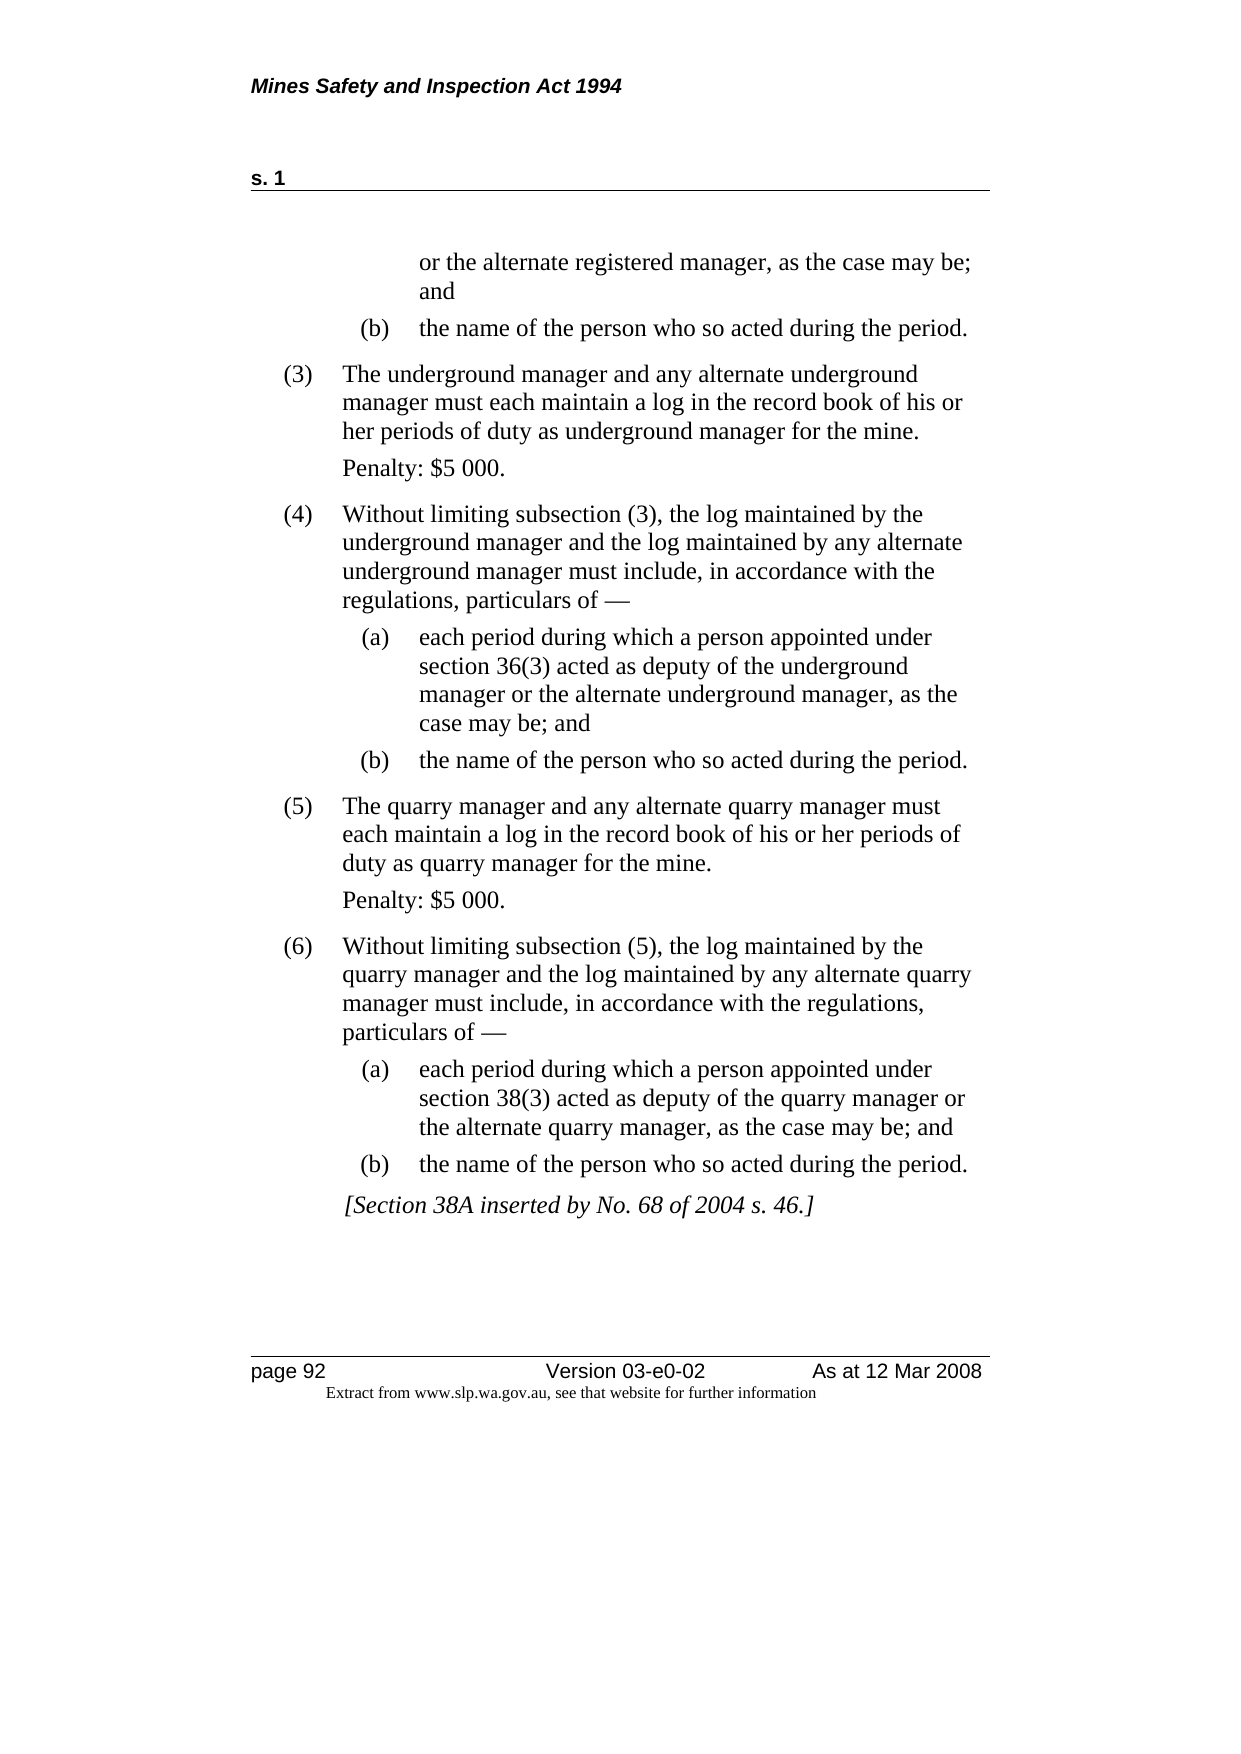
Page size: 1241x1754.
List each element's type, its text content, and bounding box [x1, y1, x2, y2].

text (a) each period during which a person appointed under section 36(3) acted as deputy of the underground manager or the alternate underground manager, as the case may be; and [251, 622, 990, 737]
text Penalty: $5 000. [251, 885, 990, 914]
text (b) the name of the person who so acted during the period. [251, 745, 990, 774]
text (5) The quarry manager and any alternate quarry manager must each maintain a log in the record book of his or her periods of duty as quarry manager for the mine. [251, 791, 990, 877]
text (b) the name of the person who so acted during the period. [251, 313, 990, 342]
text [Section 38A inserted by No. 68 of 2004 s. 46.] [251, 1190, 990, 1219]
text Penalty: $5 000. [251, 453, 990, 482]
text (a) each period during which a person appointed under section 38(3) acted as deputy of the quarry manager or the alternate quarry manager, as the case may be; and [251, 1054, 990, 1140]
text (3) The underground manager and any alternate underground manager must each maintain a log in the record book of his or her periods of duty as underground manager for the mine. [251, 359, 990, 445]
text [251, 247, 990, 305]
text (4) Without limiting subsection (3), the log maintained by the underground manager and the log maintained by any alternate underground manager must include, in accordance with the regulations, particulars of — [251, 499, 990, 614]
text (6) Without limiting subsection (5), the log maintained by the quarry manager and the log maintained by any alternate quarry manager must include, in accordance with the regulations, particulars of — [251, 931, 990, 1046]
text (b) the name of the person who so acted during the period. [251, 1149, 990, 1177]
